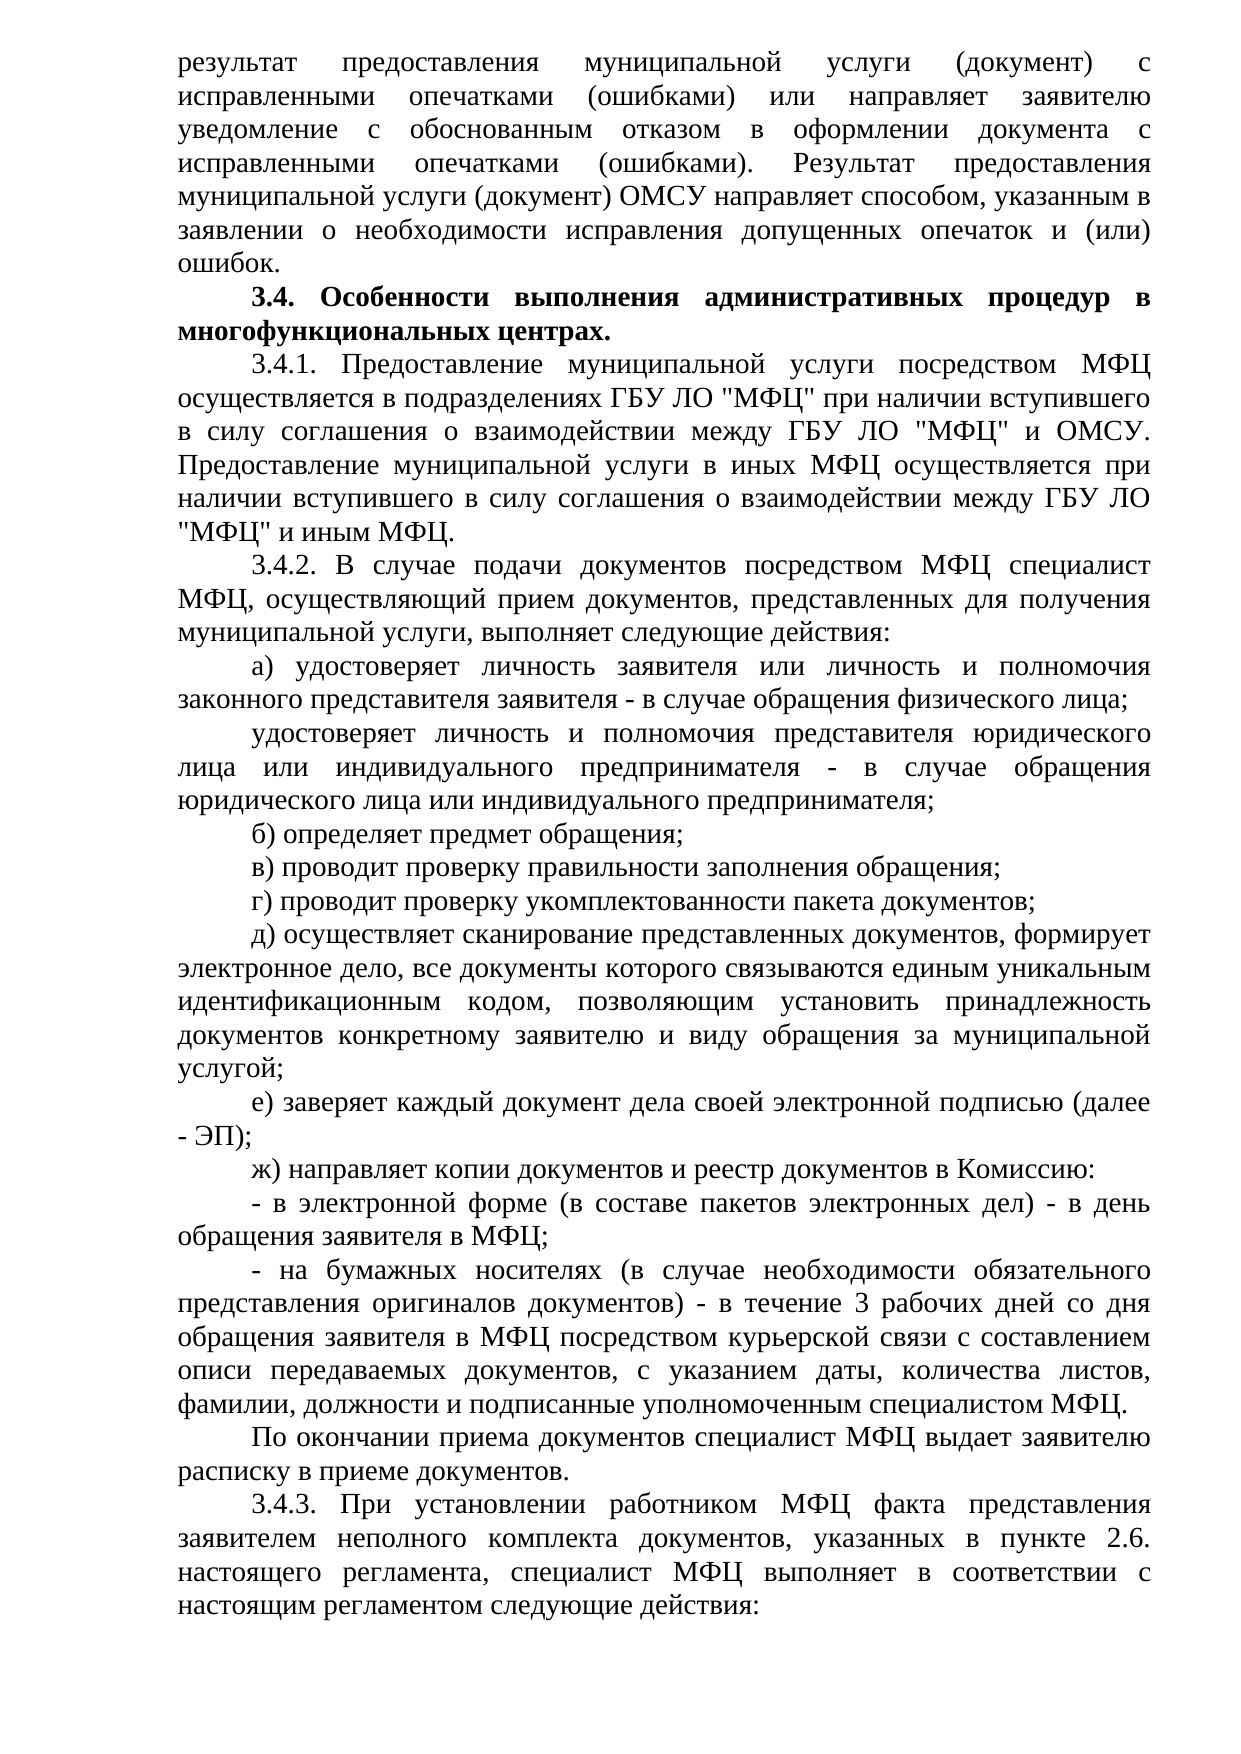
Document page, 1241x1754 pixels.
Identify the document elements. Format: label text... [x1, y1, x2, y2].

text а) удостоверяет личность заявителя или личность и полномочия законного представителя заявителя - в случае обращения физического лица; [177, 648, 1152, 715]
text в) проводит проверку правильности заполнения обращения; [177, 849, 1152, 883]
text удостоверяет личность и полномочия представителя юридического лица или индивидуального предпринимателя - в случае обращения юридического лица или индивидуального предпринимателя; [177, 715, 1152, 816]
text д) осуществляет сканирование представленных документов, формирует электронное дело, все документы которого связываются единым уникальным идентификационным кодом, позволяющим установить принадлежность документов конкретному заявителю и виду обращения за муниципальной услугой; [177, 916, 1152, 1084]
text 3.4. Особенности выполнения административных процедур в многофункциональных центрах. [177, 279, 1152, 346]
text - на бумажных носителях (в случае необходимости обязательного представления оригиналов документов) - в течение 3 рабочих дней со дня обращения заявителя в МФЦ посредством курьерской связи с составлением описи передаваемых документов, с указанием даты, количества листов, фамилии, должности и подписанные уполномоченным специалистом МФЦ. [177, 1252, 1152, 1419]
text - в электронной форме (в составе пакетов электронных дел) - в день обращения заявителя в МФЦ; [177, 1185, 1152, 1252]
text 3.4.3. При установлении работником МФЦ факта представления заявителем неполного комплекта документов, указанных в пункте 2.6. настоящего регламента, специалист МФЦ выполняет в соответствии с настоящим регламентом следующие действия: [177, 1487, 1152, 1621]
text 3.4.1. Предоставление муниципальной услуги посредством МФЦ осуществляется в подразделениях ГБУ ЛО "МФЦ" при наличии вступившего в силу соглашения о взаимодействии между ГБУ ЛО "МФЦ" и ОМСУ. Предоставление муниципальной услуги в иных МФЦ осуществляется при наличии вступившего в силу соглашения о взаимодействии между ГБУ ЛО "МФЦ" и иным МФЦ. [177, 346, 1152, 547]
text е) заверяет каждый документ дела своей электронной подписью (далее - ЭП); [177, 1084, 1152, 1151]
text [177, 44, 1152, 279]
text ж) направляет копии документов и реестр документов в Комиссию: [177, 1151, 1152, 1185]
text г) проводит проверку укомплектованности пакета документов; [177, 883, 1152, 916]
text 3.4.2. В случае подачи документов посредством МФЦ специалист МФЦ, осуществляющий прием документов, представленных для получения муниципальной услуги, выполняет следующие действия: [177, 547, 1152, 648]
text б) определяет предмет обращения; [177, 816, 1152, 849]
text По окончании приема документов специалист МФЦ выдает заявителю расписку в приеме документов. [177, 1419, 1152, 1487]
